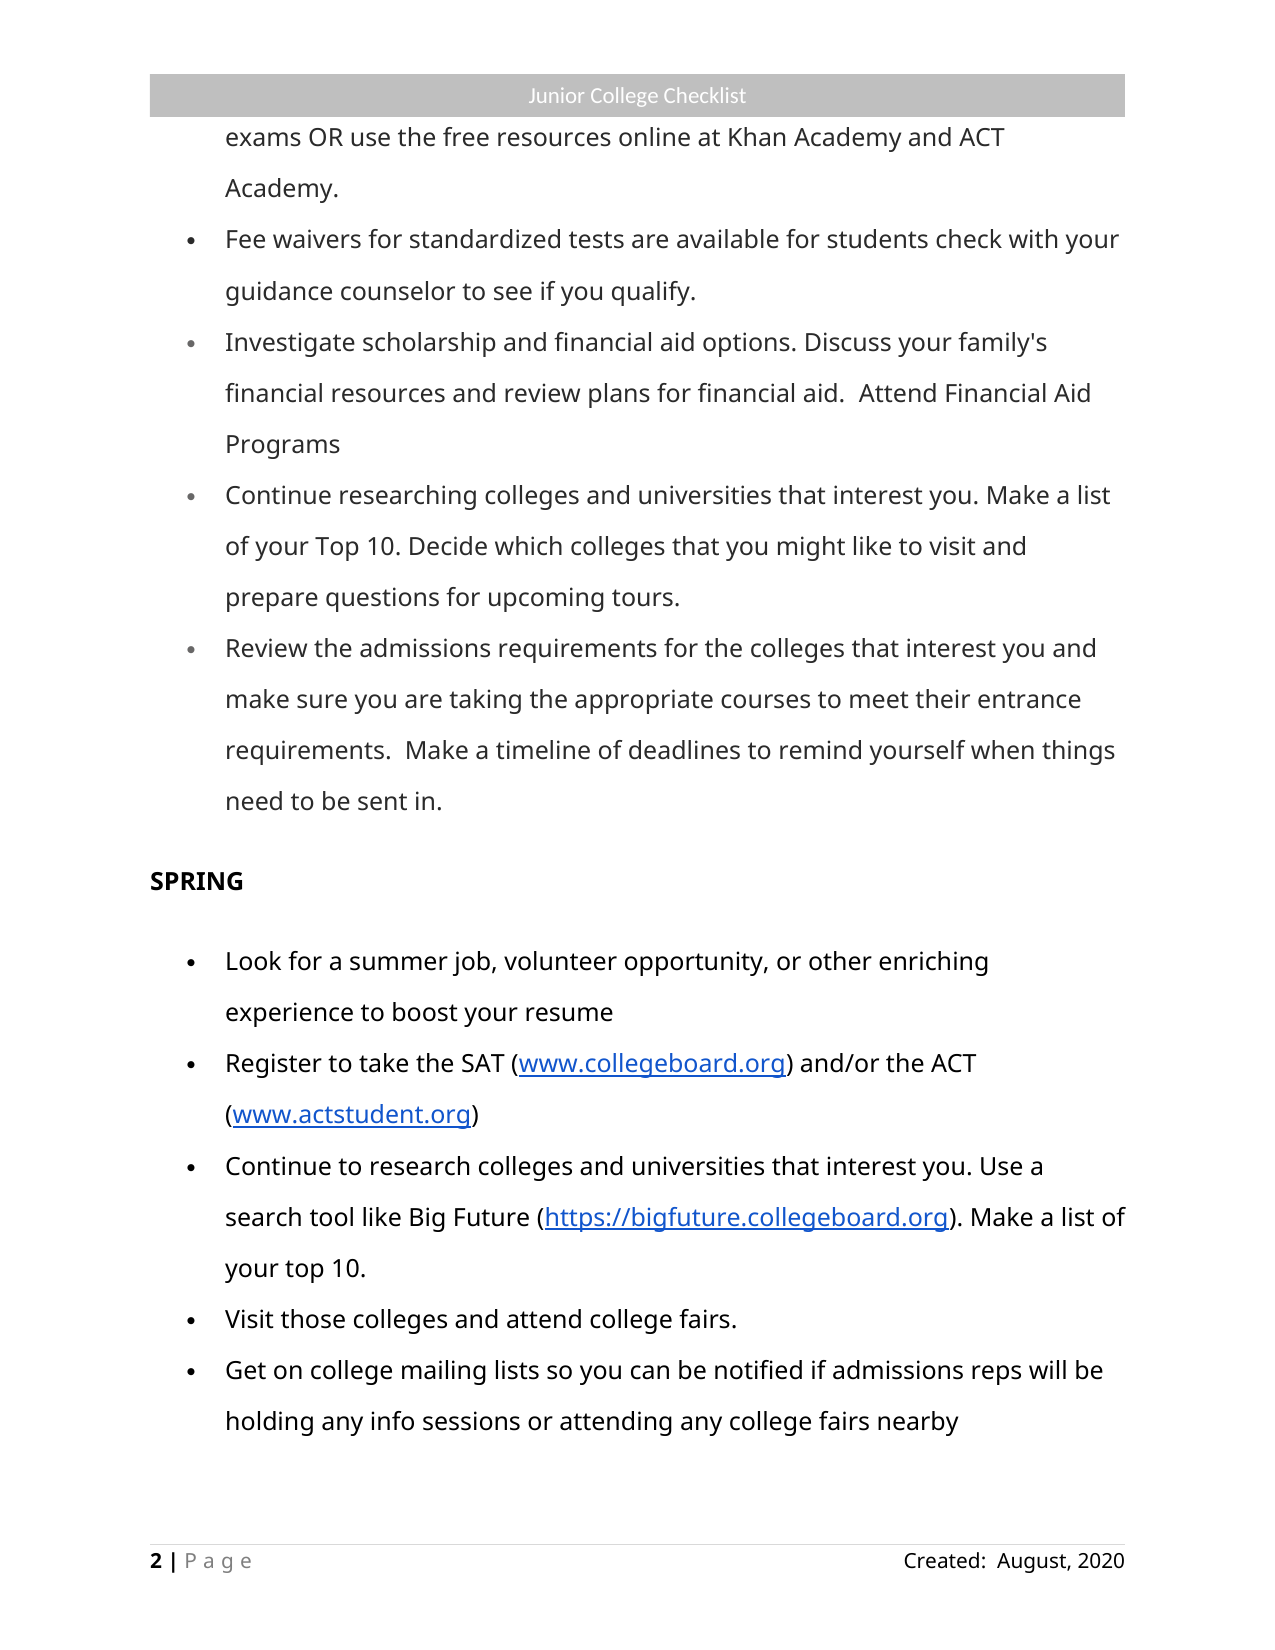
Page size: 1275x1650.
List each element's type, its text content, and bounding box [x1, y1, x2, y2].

list Review the admissions requirements for the colleges that interest you and make sure you are taking the appropriate courses to meet their entrance requirements. Make a timeline of deadlines to remind yourself when things need to be sent in. [187, 630, 1125, 818]
list Visit those colleges and attend college fairs. [187, 1301, 1125, 1335]
list Look for a summer job, volunteer opportunity, or other enriching experience to boost your resume [187, 944, 1125, 1029]
text SPRING [150, 864, 1125, 898]
list Register to take the SAT (www.collegeboard.org) and/or the ACT (www.actstudent.org) [187, 1046, 1125, 1131]
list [187, 120, 1125, 205]
list Get on college mailing lists so you can be notified if admissions reps will be holding any info sessions or attending any college fairs nearby [187, 1352, 1125, 1437]
list Continue to research colleges and universities that interest you. Use a search tool like Big Future (https://bigfuture.collegeboard.org). Make a list of your top 10. [187, 1148, 1125, 1284]
list Fee waivers for standardized tests are available for students check with your guidance counselor to see if you qualify. [187, 222, 1125, 307]
list Continue researching colleges and universities that interest you. Make a list of your Top 10. Decide which colleges that you might like to visit and prepare questions for upcoming tours. [187, 477, 1125, 613]
list Investigate scholarship and financial aid options. Discuss your family's financial resources and review plans for financial aid. Attend Financial Aid Programs [187, 324, 1125, 460]
